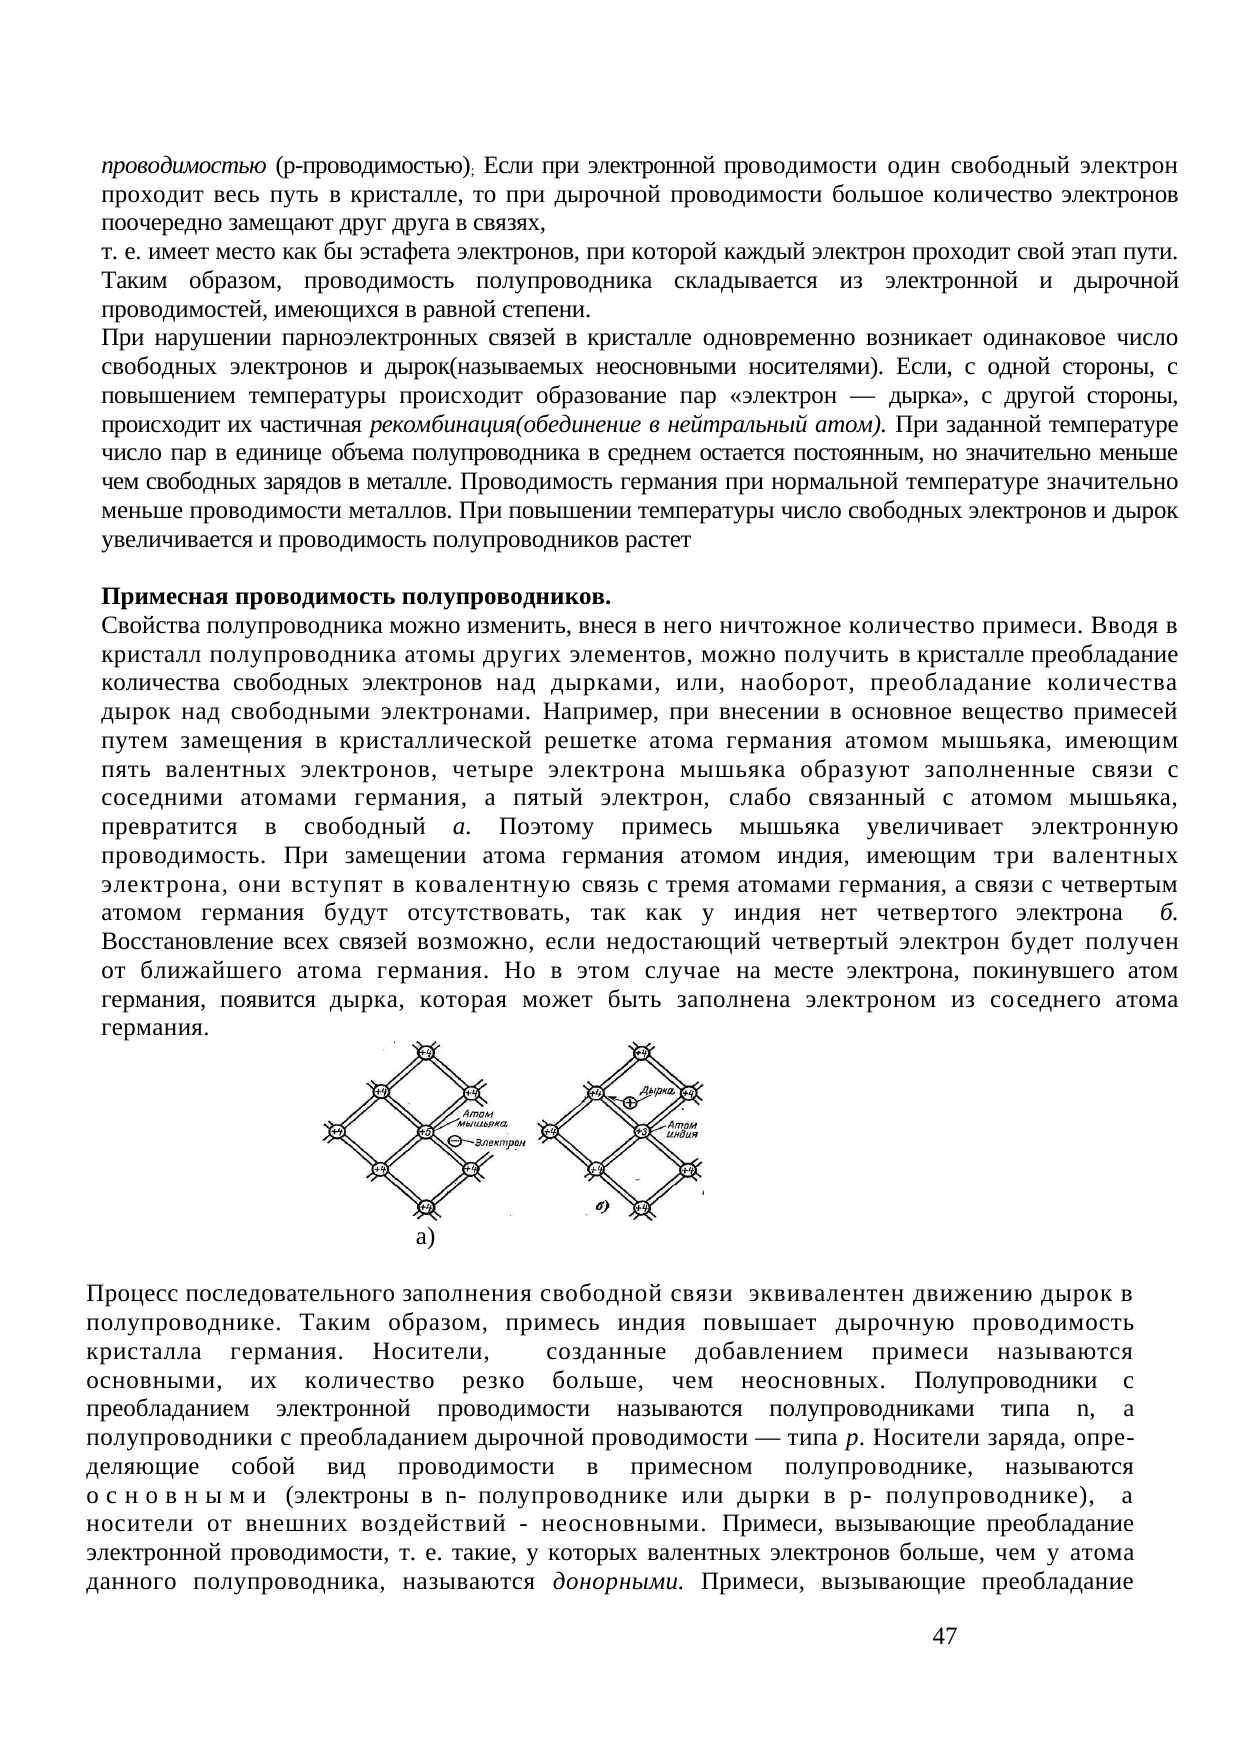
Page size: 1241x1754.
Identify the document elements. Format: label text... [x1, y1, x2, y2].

text Свойства полупроводника можно изменить, внеся в него ничтожное количество примеси. Вводя в кристалл полупроводника атомы других элементов, можно получить в кристалле преобладание количества свободных электронов над дырками, или, наоборот, преобладание количества дырок над свободными электронами. Например, при внесении в основное вещество примесей путем замещения в кристаллической решетке атома германия атомом мышьяка, имеющим пять валентных электронов, четыре электрона мышьяка образуют заполненные связи с соседними атомами германия, а пятый электрон, слабо связанный с атомом мышьяка, превратится в свободный а. Поэтому примесь мышьяка увеличивает электронную проводимость. При замещении атома германия атомом индия, имеющим три валентных электрона, они вступят в ковалентную связь с тремя атомами германия, а связи с четвертым атомом германия будут отсутствовать, так как у индия нет четвертого электрона б. Восстановление всех связей возможно, если недостающий четвертый электрон будет получен от ближайшего атома германия. Но в этом случае на месте электрона, покинувшего атом германия, появится дырка, которая может быть заполнена электроном из соседнего атома германия. [101, 610, 1179, 1041]
text т. е. имеет место как бы эстафета электронов, при которой каждый электрон проходит свой этап пути. Таким образом, проводимость полупроводника складывается из электронной и дырочной проводимостей, имеющихся в равной степени. [101, 236, 1179, 322]
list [86, 1278, 1134, 1595]
text а) [322, 1221, 993, 1250]
list Примесная проводимость полупроводников. [101, 581, 1179, 610]
text проводимостью (p-проводимoстью); Если при электронной проводимости один свободный электрон проходит весь путь в кристалле, то при дырочной проводимости большое количество электронов поочередно замещают друг друга в связях, [101, 150, 1179, 236]
text При нарушении парноэлектронных связей в кристалле одновременно возникает одинаковое число свободных электронов и дырок(называемых неосновными носителями). Если, с одной стороны, с повышением температуры происходит образование пар «электрон — дырка», с другой стороны, происходит их частичная рекомбинация(обединение в нейтральный атом). При заданной температуре число пар в единице объема полупроводника в среднем остается постоянным, но значительно меньше чем свободных зарядов в металле. Проводимость германия при нормальной температуре значительно меньше проводимости металлов. При повышении температуры число свободных электронов и дырок увеличивается и проводимость полупроводников растет [101, 322, 1179, 552]
picture [322, 1041, 704, 1221]
